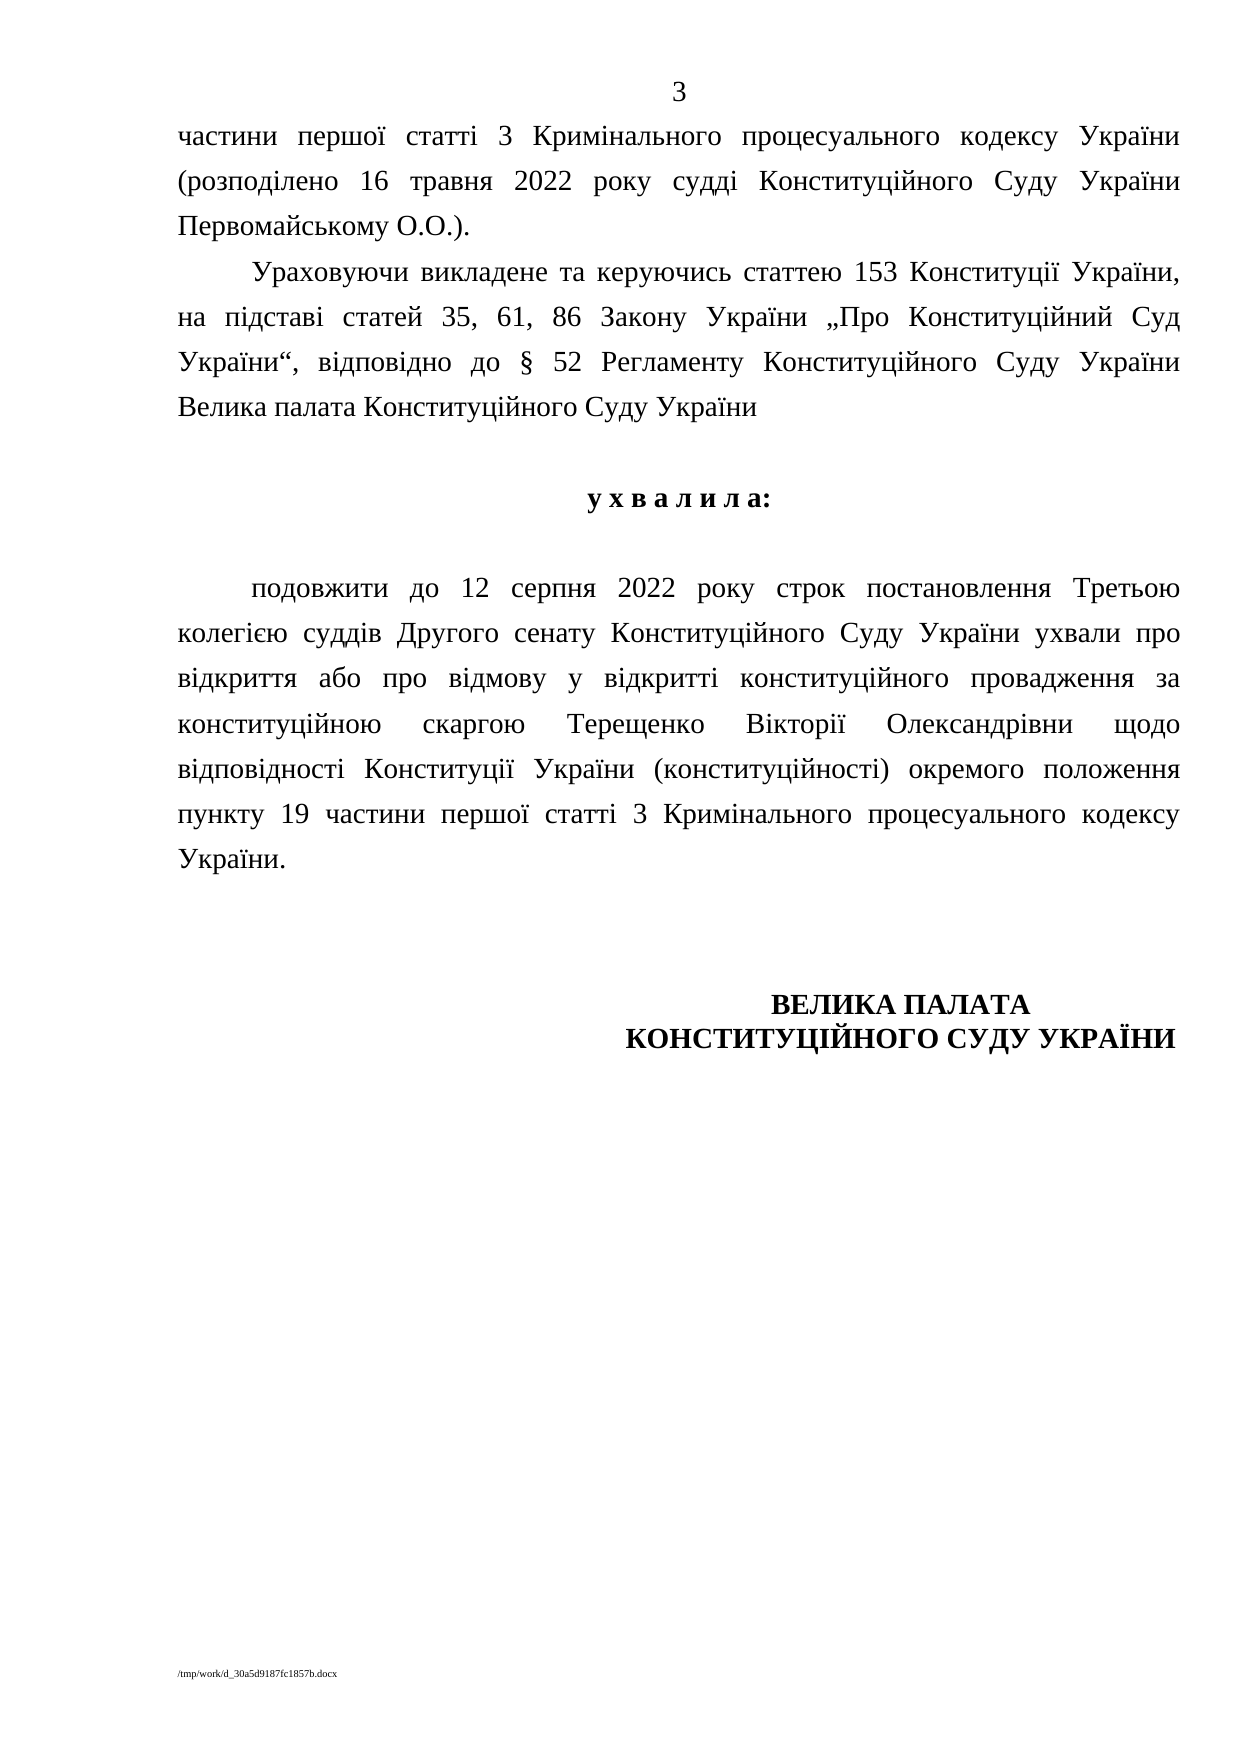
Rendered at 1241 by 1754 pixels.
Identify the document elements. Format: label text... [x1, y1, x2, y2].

text подовжити до 12 серпня 2022 року строк постановлення Третьою колегією суддів Другого сенату Конституційного Суду України ухвали про відкриття або про відмову у відкритті конституційного провадження за конституційною скаргою Терещенко Вікторії Олександрівни щодо відповідності Конституції України (конституційності) окремого положення пункту 19 частини першої статті 3 Кримінального процесуального кодексу України. [177, 570, 1181, 875]
text Конституційного Суду України [620, 1021, 1181, 1054]
text Ураховуючи викладене та керуючись статтею 153 Конституції України, на підставі статей 35, 61, 86 Закону України „Про Конституційний Суд України“, відповідно до § 52 Регламенту Конституційного Суду України Велика палата Конституційного Суду України [177, 254, 1181, 423]
text у х в а л и л а: [177, 480, 1181, 513]
text Велика палата [620, 987, 1181, 1021]
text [177, 118, 1181, 242]
